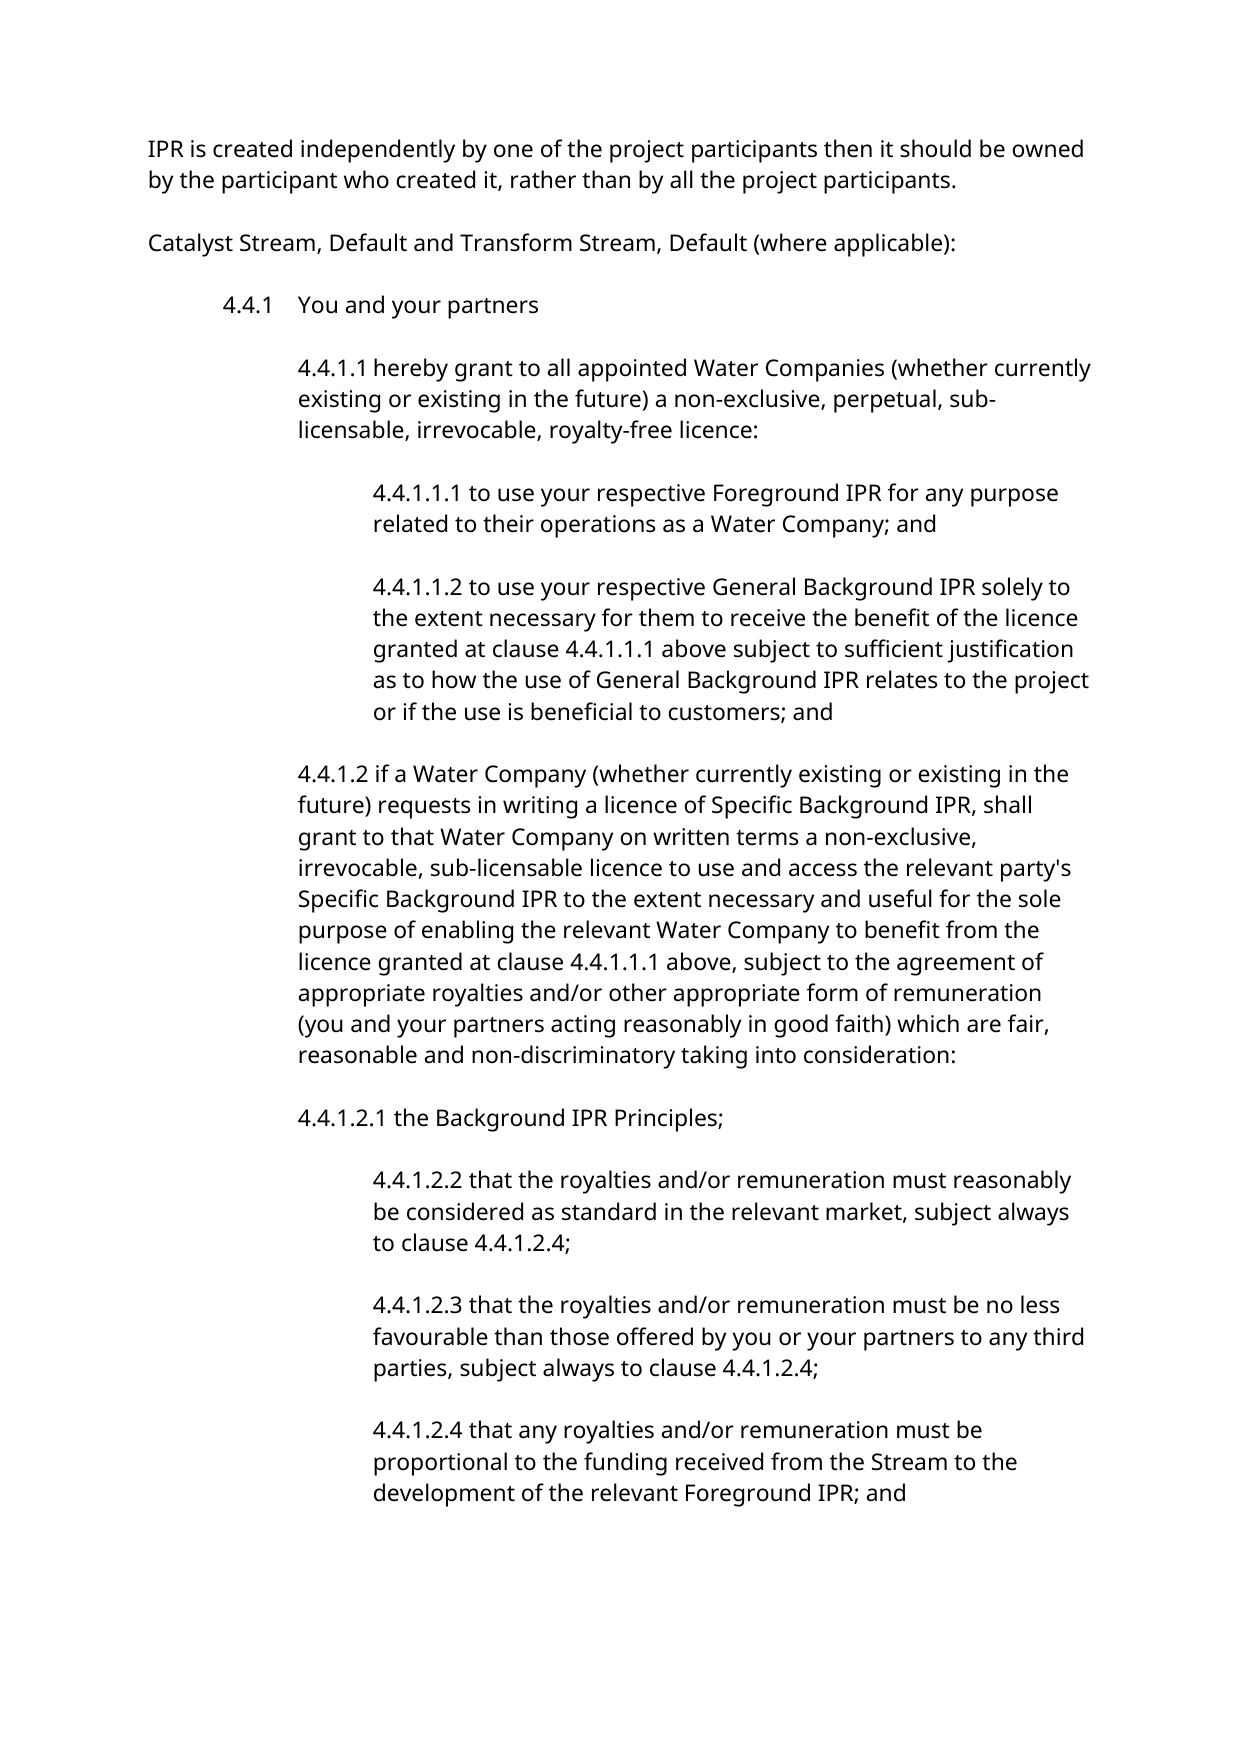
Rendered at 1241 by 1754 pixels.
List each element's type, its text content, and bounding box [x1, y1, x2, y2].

text 4.4.1.1 hereby grant to all appointed Water Companies (whether currently existing or existing in the future) a non-exclusive, perpetual, sub-licensable, irrevocable, royalty-free licence: [298, 352, 1092, 445]
text 4.4.1 You and your partners [223, 289, 1092, 320]
text 4.4.1.1.1 to use your respective Foreground IPR for any purpose related to their operations as a Water Company; and [373, 477, 1092, 539]
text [148, 133, 1092, 195]
text Catalyst Stream, Default and Transform Stream, Default (where applicable): [148, 227, 1092, 258]
text 4.4.1.2.2 that the royalties and/or remuneration must reasonably be considered as standard in the relevant market, subject always to clause 4.4.1.2.4; [373, 1164, 1092, 1258]
text 4.4.1.2.1 the Background IPR Principles; [298, 1102, 1092, 1133]
text 4.4.1.2 if a Water Company (whether currently existing or existing in the future) requests in writing a licence of Specific Background IPR, shall grant to that Water Company on written terms a non-exclusive, irrevocable, sub-licensable licence to use and access the relevant party's Specific Background IPR to the extent necessary and useful for the sole purpose of enabling the relevant Water Company to benefit from the licence granted at clause 4.4.1.1.1 above, subject to the agreement of appropriate royalties and/or other appropriate form of remuneration (you and your partners acting reasonably in good faith) which are fair, reasonable and non-discriminatory taking into consideration: [298, 758, 1092, 1070]
text 4.4.1.2.4 that any royalties and/or remuneration must be proportional to the funding received from the Stream to the development of the relevant Foreground IPR; and [373, 1414, 1092, 1508]
text 4.4.1.1.2 to use your respective General Background IPR solely to the extent necessary for them to receive the benefit of the licence granted at clause 4.4.1.1.1 above subject to sufficient justification as to how the use of General Background IPR relates to the project or if the use is beneficial to customers; and [373, 570, 1092, 727]
text 4.4.1.2.3 that the royalties and/or remuneration must be no less favourable than those offered by you or your partners to any third parties, subject always to clause 4.4.1.2.4; [373, 1289, 1092, 1383]
